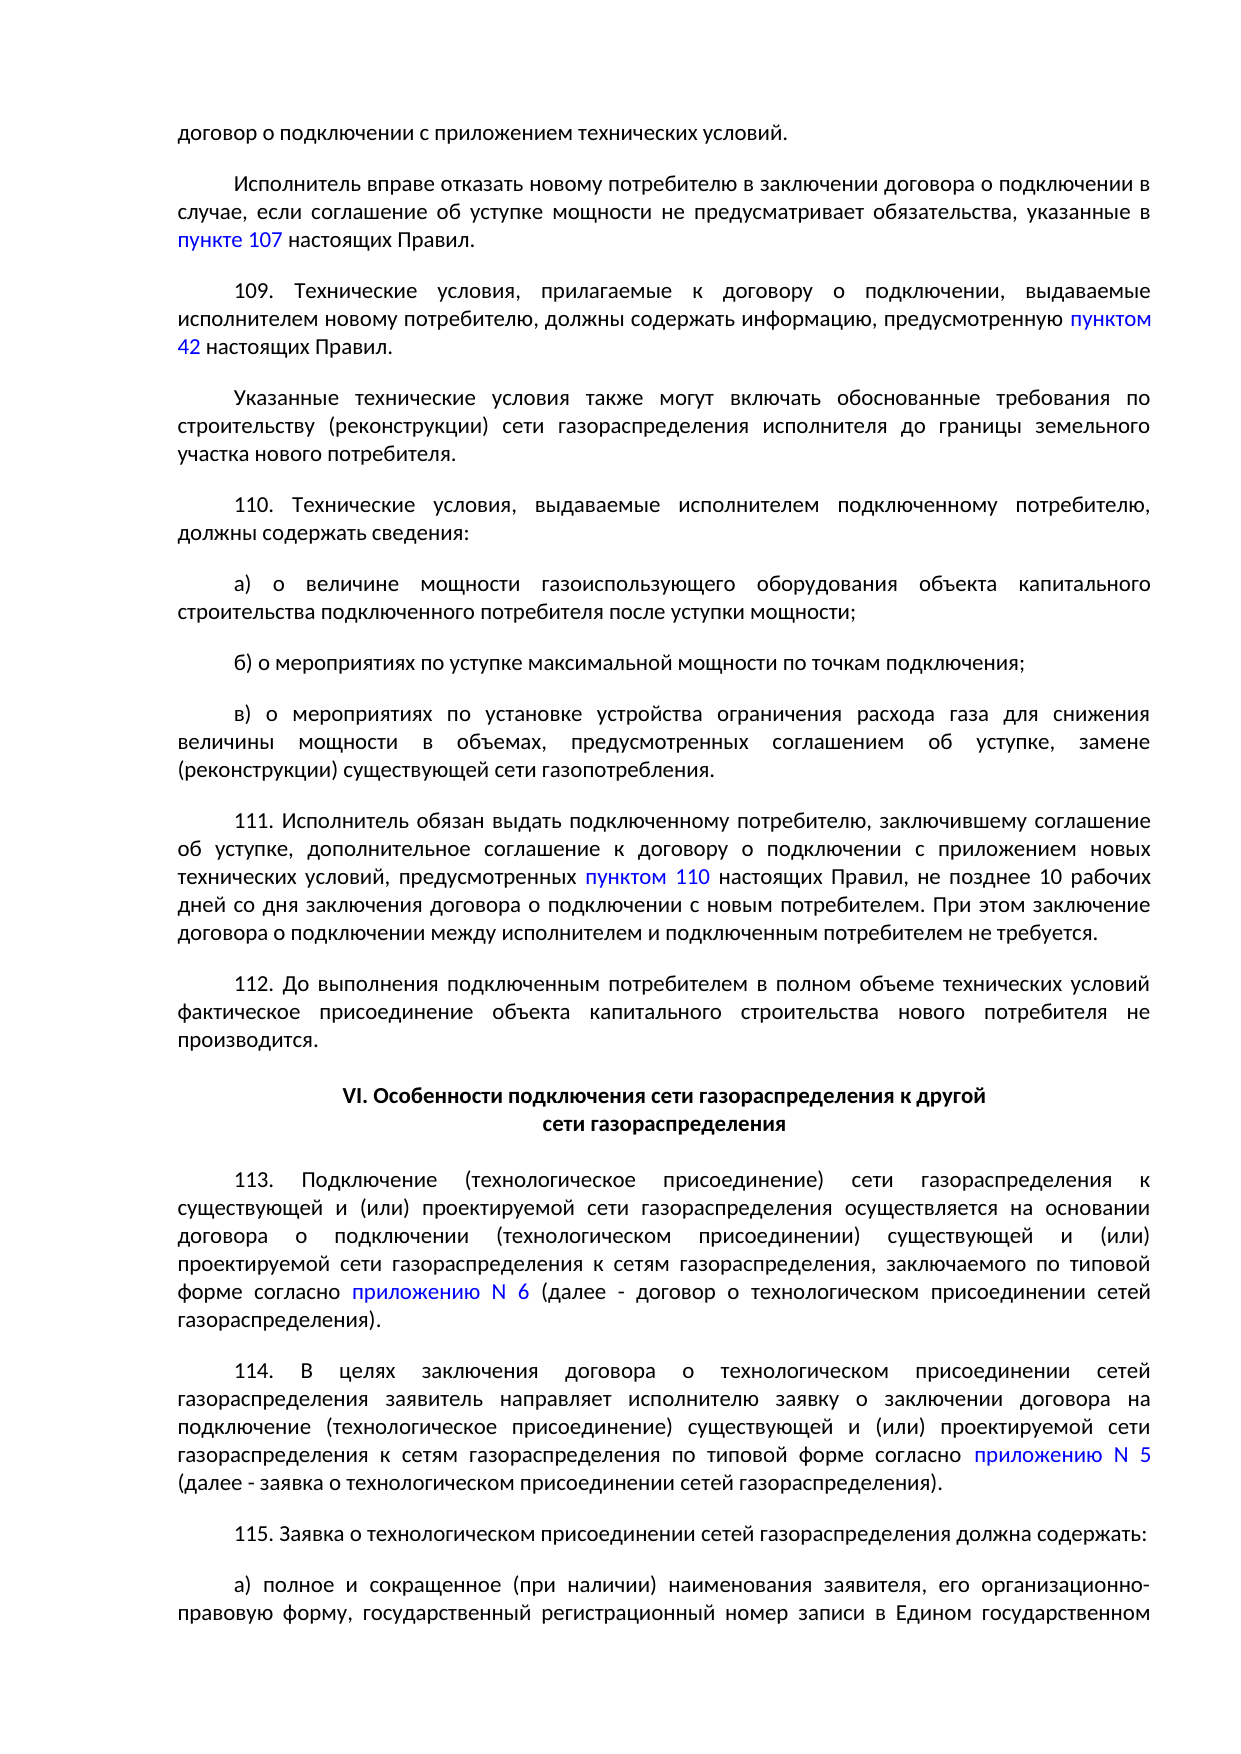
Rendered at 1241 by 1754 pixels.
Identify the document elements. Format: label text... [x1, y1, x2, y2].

text в) о мероприятиях по установке устройства ограничения расхода газа для снижения величины мощности в объемах, предусмотренных соглашением об уступке, замене (реконструкции) существующей сети газопотребления. [177, 699, 1152, 783]
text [177, 118, 1152, 146]
text 113. Подключение (технологическое присоединение) сети газораспределения к существующей и (или) проектируемой сети газораспределения осуществляется на основании договора о подключении (технологическом присоединении) существующей и (или) проектируемой сети газораспределения к сетям газораспределения, заключаемого по типовой форме согласно приложению N 6 (далее - договор о технологическом присоединении сетей газораспределения). [177, 1165, 1152, 1333]
text 111. Исполнитель обязан выдать подключенному потребителю, заключившему соглашение об уступке, дополнительное соглашение к договору о подключении с приложением новых технических условий, предусмотренных пунктом 110 настоящих Правил, не позднее 10 рабочих дней со дня заключения договора о подключении с новым потребителем. При этом заключение договора о подключении между исполнителем и подключенным потребителем не требуется. [177, 806, 1152, 946]
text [177, 1570, 1152, 1626]
text 112. До выполнения подключенным потребителем в полном объеме технических условий фактическое присоединение объекта капитального строительства нового потребителя не производится. [177, 969, 1152, 1053]
text б) о мероприятиях по уступке максимальной мощности по точкам подключения; [177, 648, 1152, 676]
text Указанные технические условия также могут включать обоснованные требования по строительству (реконструкции) сети газораспределения исполнителя до границы земельного участка нового потребителя. [177, 383, 1152, 467]
title сети газораспределения [177, 1109, 1152, 1137]
title VI. Особенности подключения сети газораспределения к другой [177, 1081, 1152, 1109]
text 110. Технические условия, выдаваемые исполнителем подключенному потребителю, должны содержать сведения: [177, 490, 1152, 546]
text Исполнитель вправе отказать новому потребителю в заключении договора о подключении в случае, если соглашение об уступке мощности не предусматривает обязательства, указанные в пункте 107 настоящих Правил. [177, 169, 1152, 253]
text 115. Заявка о технологическом присоединении сетей газораспределения должна содержать: [177, 1519, 1152, 1547]
text 114. В целях заключения договора о технологическом присоединении сетей газораспределения заявитель направляет исполнителю заявку о заключении договора на подключение (технологическое присоединение) существующей и (или) проектируемой сети газораспределения к сетям газораспределения по типовой форме согласно приложению N 5 (далее - заявка о технологическом присоединении сетей газораспределения). [177, 1356, 1152, 1496]
text а) о величине мощности газоиспользующего оборудования объекта капитального строительства подключенного потребителя после уступки мощности; [177, 569, 1152, 625]
text 109. Технические условия, прилагаемые к договору о подключении, выдаваемые исполнителем новому потребителю, должны содержать информацию, предусмотренную пунктом 42 настоящих Правил. [177, 276, 1152, 360]
